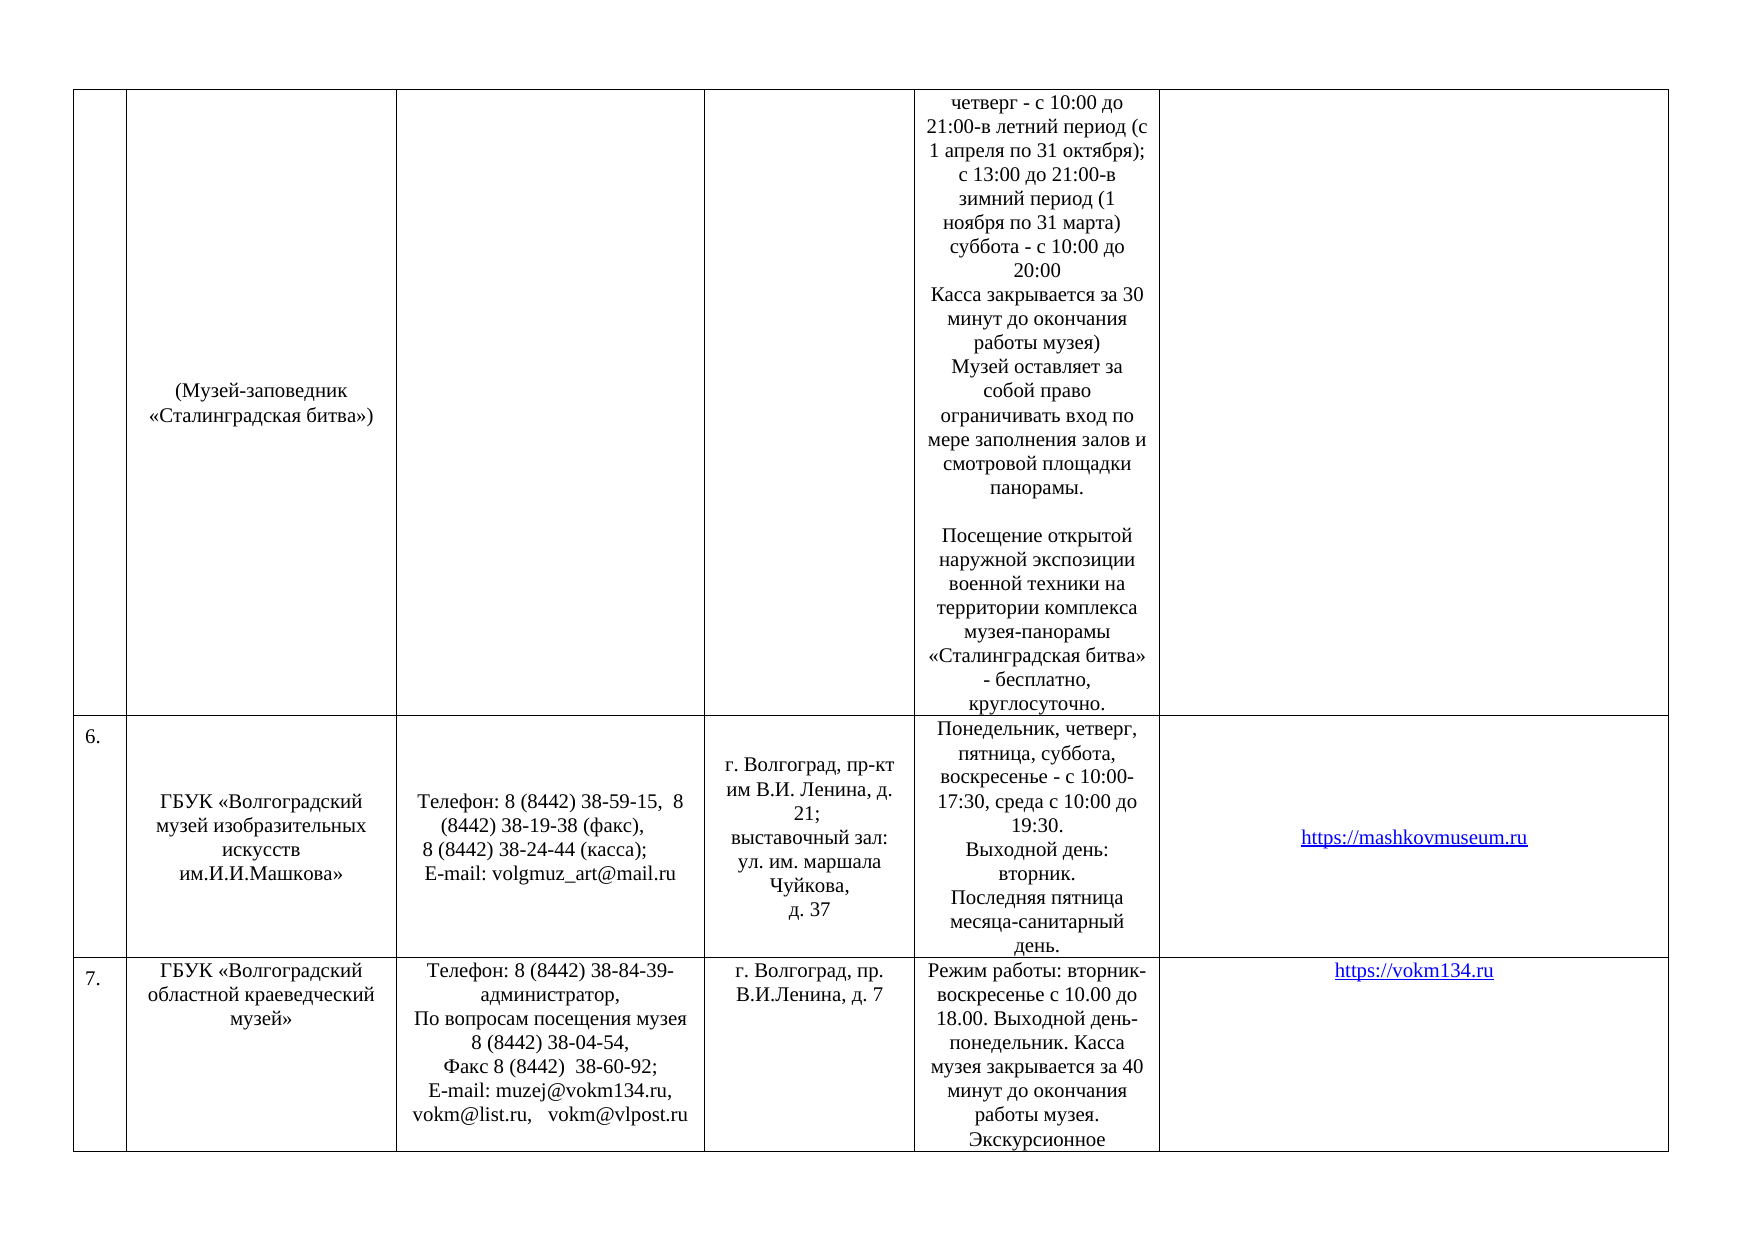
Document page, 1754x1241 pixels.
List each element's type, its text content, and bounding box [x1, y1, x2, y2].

table_cell ГБУК «Волгоградский музей изобразительных искусств им.И.И.Машкова» [127, 716, 396, 957]
table_cell [74, 716, 126, 957]
table_cell [74, 958, 126, 1151]
table_cell Понедельник, четверг, пятница, суббота, воскресенье - с 10:00-17:30, среда с 10:00 до 19:30. Выходной день: вторник. Последняя пятница месяца-санитарный день. [915, 716, 1159, 957]
table_cell Телефон: 8 (8442) 38-59-15, 8 (8442) 38-19-38 (факс), 8 (8442) 38-24-44 (касса); E-mail: volgmuz_art@mail.ru [397, 716, 704, 957]
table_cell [915, 90, 1159, 715]
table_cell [1160, 90, 1668, 715]
table_cell г. Волгоград, пр-кт им В.И. Ленина, д. 21; выставочный зал: ул. им. маршала Чуйкова, д. 37 [705, 716, 914, 957]
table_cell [127, 90, 396, 715]
table_cell [74, 90, 126, 715]
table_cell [397, 958, 704, 1151]
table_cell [127, 958, 396, 1151]
table_cell https://vokm134.ru [1160, 958, 1668, 1151]
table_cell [915, 958, 1159, 1151]
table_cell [705, 90, 914, 715]
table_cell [705, 958, 914, 1151]
table_cell https://mashkovmuseum.ru [1160, 716, 1668, 957]
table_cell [397, 90, 704, 715]
